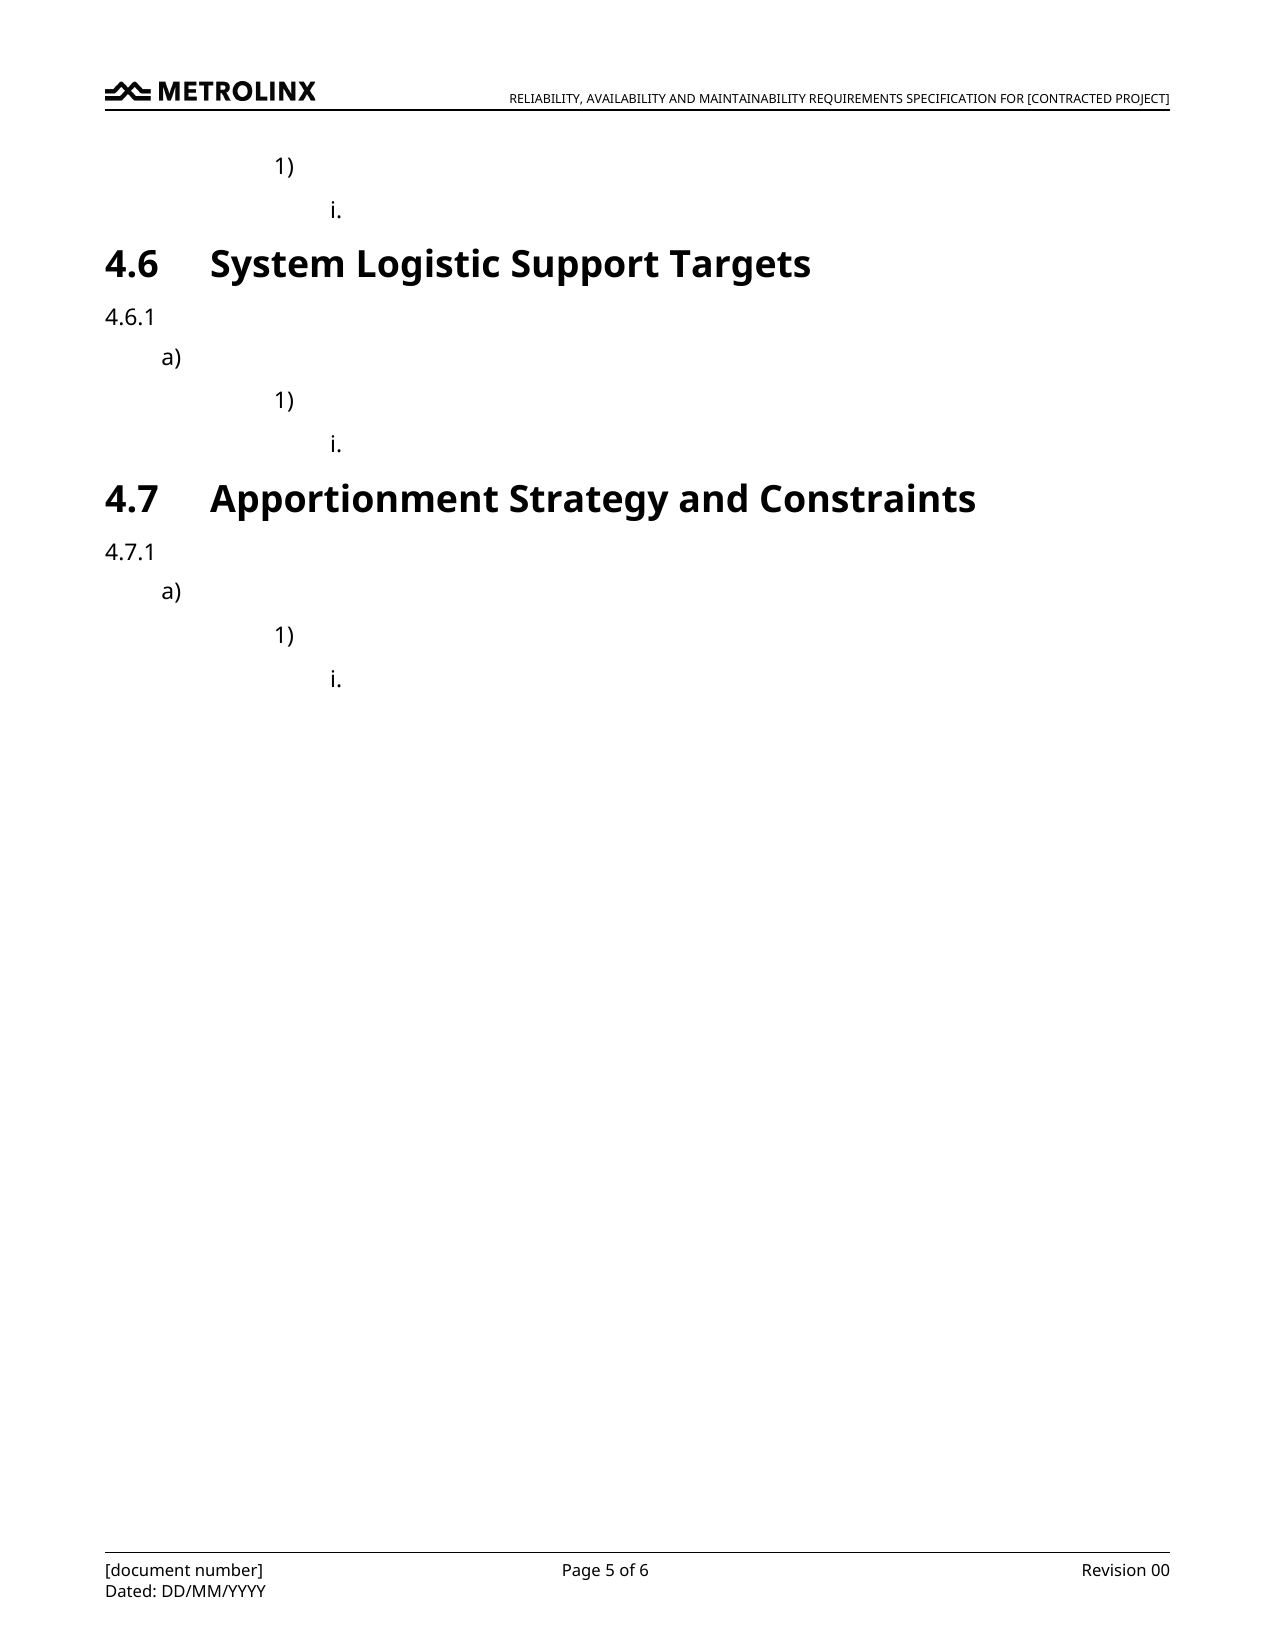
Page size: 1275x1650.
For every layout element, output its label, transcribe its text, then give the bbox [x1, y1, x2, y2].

subtitle Apportionment Strategy and Constraints [105, 472, 1170, 523]
subtitle System Logistic Support Targets [105, 237, 1170, 288]
picture [105, 81, 316, 101]
